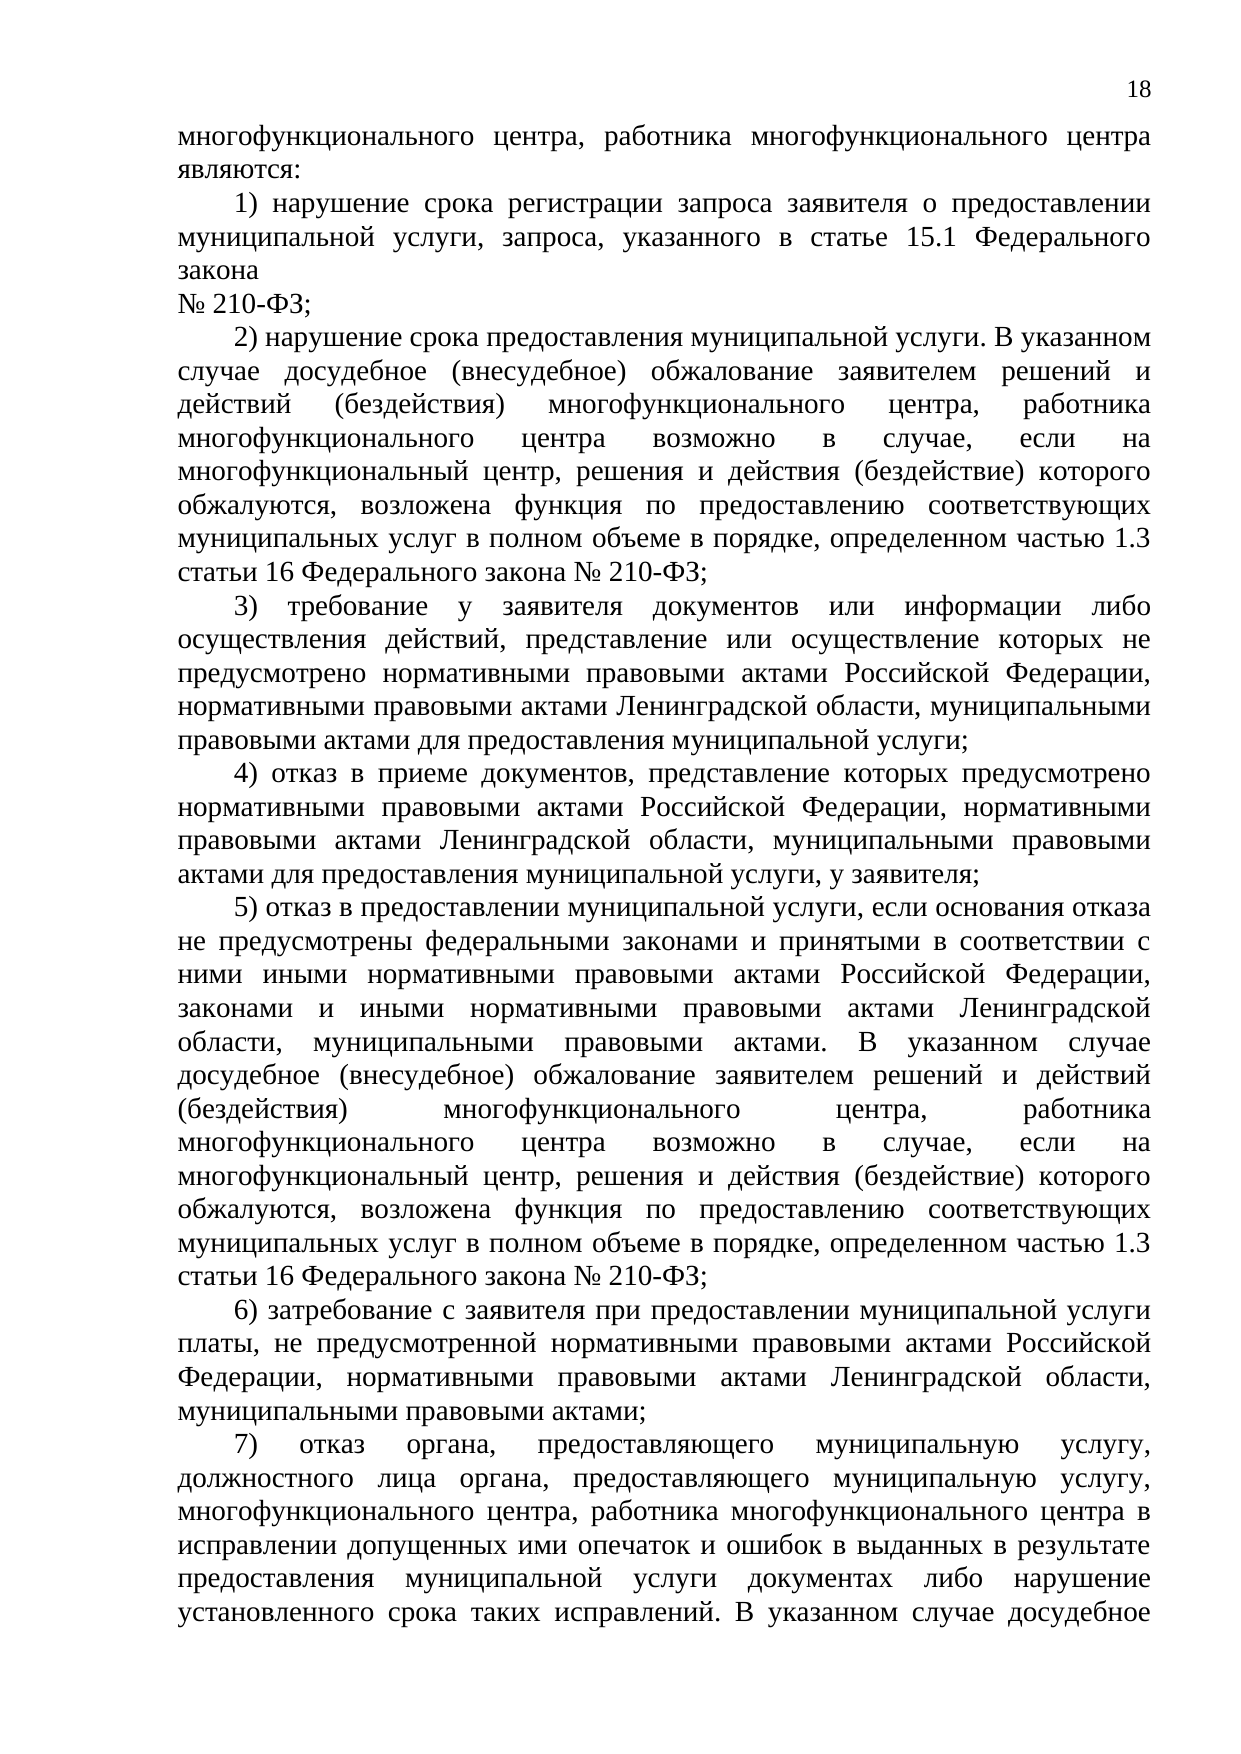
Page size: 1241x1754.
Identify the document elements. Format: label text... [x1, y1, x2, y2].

text 1) нарушение срока регистрации запроса заявителя о предоставлении муниципальной услуги, запроса, указанного в статье 15.1 Федерального закона № 210-ФЗ; [177, 185, 1152, 319]
text 5) отказ в предоставлении муниципальной услуги, если основания отказа не предусмотрены федеральными законами и принятыми в соответствии с ними иными нормативными правовыми актами Российской Федерации, законами и иными нормативными правовыми актами Ленинградской области, муниципальными правовыми актами. В указанном случае досудебное (внесудебное) обжалование заявителем решений и действий (бездействия) многофункционального центра, работника многофункционального центра возможно в случае, если на многофункциональный центр, решения и действия (бездействие) которого обжалуются, возложена функция по предоставлению соответствующих муниципальных услуг в полном объеме в порядке, определенном частью 1.3 статьи 16 Федерального закона № 210-ФЗ; [177, 889, 1152, 1292]
text 6) затребование с заявителя при предоставлении муниципальной услуги платы, не предусмотренной нормативными правовыми актами Российской Федерации, нормативными правовыми актами Ленинградской области, муниципальными правовыми актами; [177, 1292, 1152, 1426]
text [177, 118, 1152, 185]
text 4) отказ в приеме документов, представление которых предусмотрено нормативными правовыми актами Российской Федерации, нормативными правовыми актами Ленинградской области, муниципальными правовыми актами для предоставления муниципальной услуги, у заявителя; [177, 755, 1152, 889]
text 2) нарушение срока предоставления муниципальной услуги. В указанном случае досудебное (внесудебное) обжалование заявителем решений и действий (бездействия) многофункционального центра, работника многофункционального центра возможно в случае, если на многофункциональный центр, решения и действия (бездействие) которого обжалуются, возложена функция по предоставлению соответствующих муниципальных услуг в полном объеме в порядке, определенном частью 1.3 статьи 16 Федерального закона № 210-ФЗ; [177, 319, 1152, 588]
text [177, 1426, 1152, 1627]
text 3) требование у заявителя документов или информации либо осуществления действий, представление или осуществление которых не предусмотрено нормативными правовыми актами Российской Федерации, нормативными правовыми актами Ленинградской области, муниципальными правовыми актами для предоставления муниципальной услуги; [177, 588, 1152, 755]
